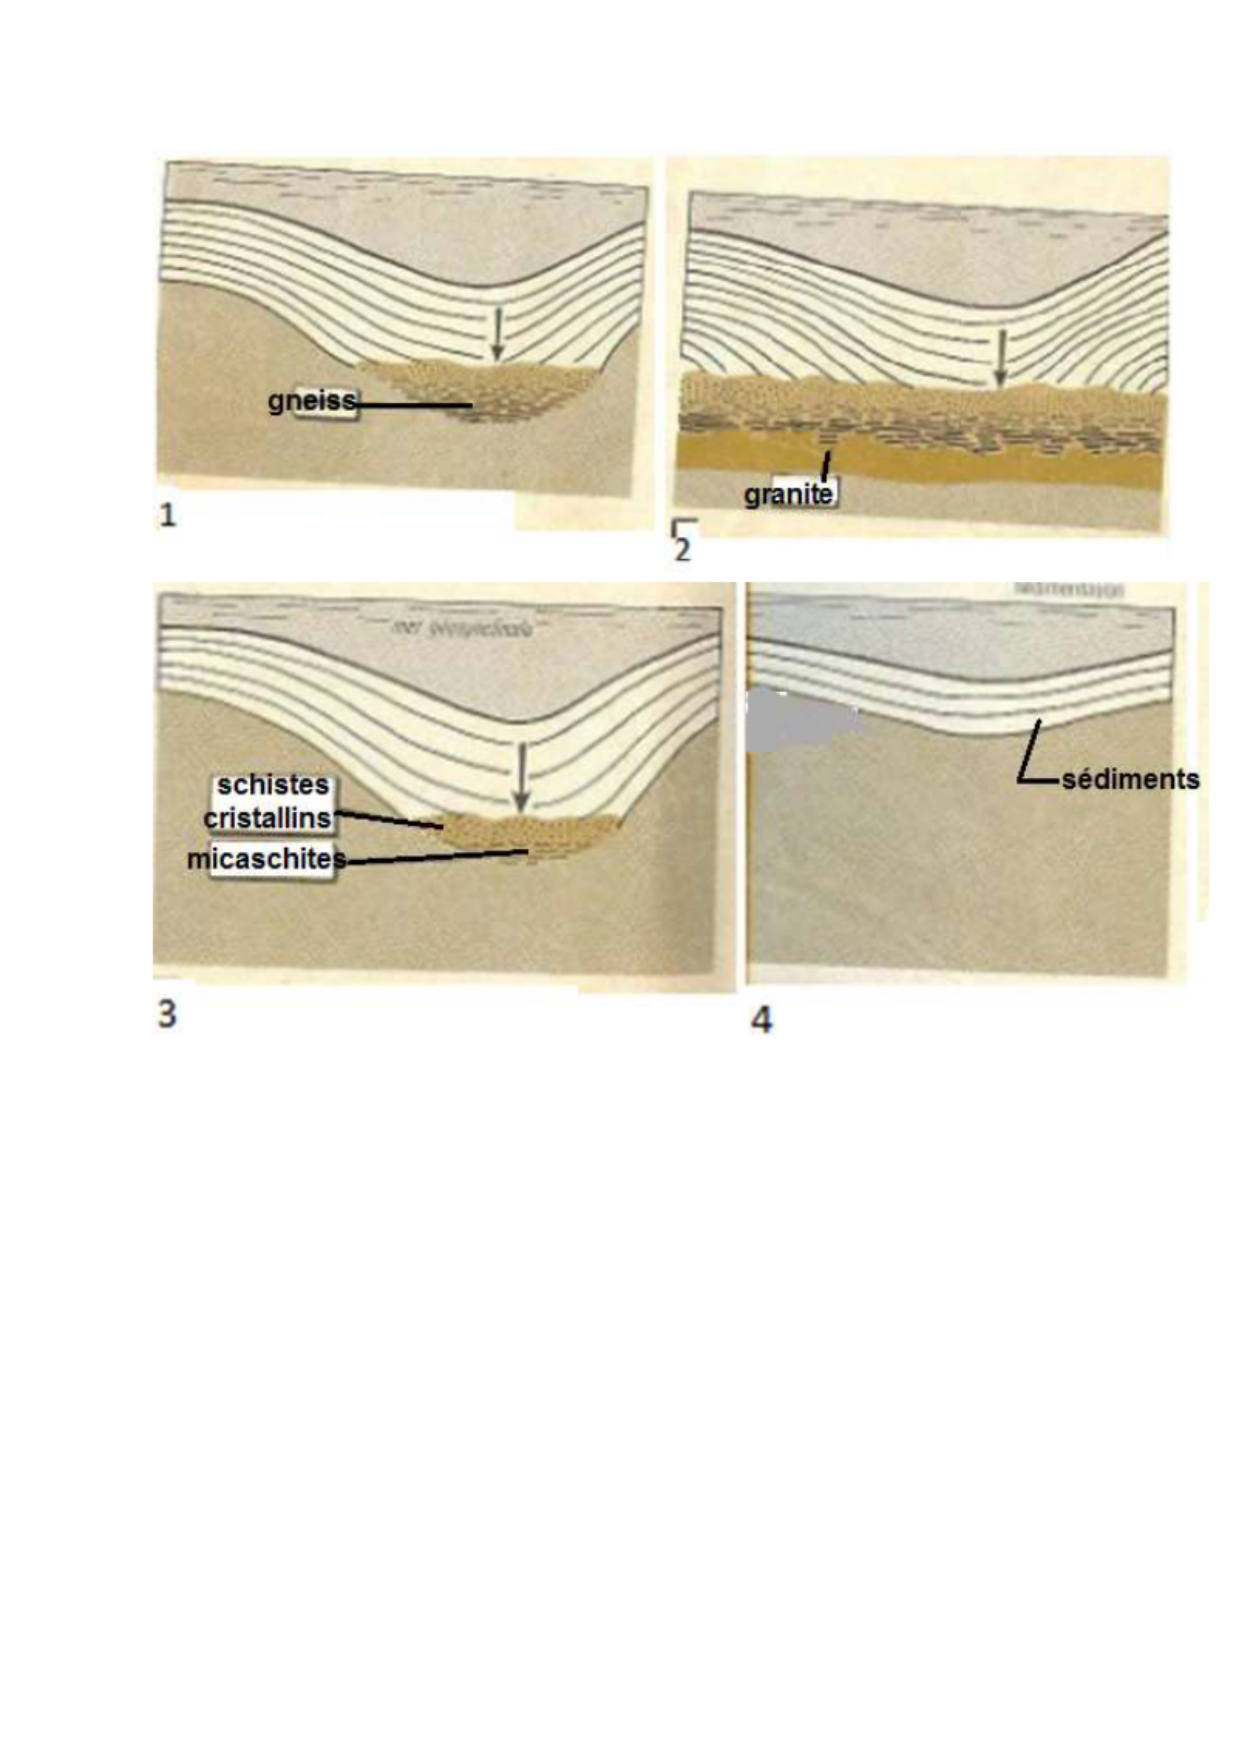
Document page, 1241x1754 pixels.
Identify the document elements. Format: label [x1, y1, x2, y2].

picture [147, 147, 1210, 1047]
